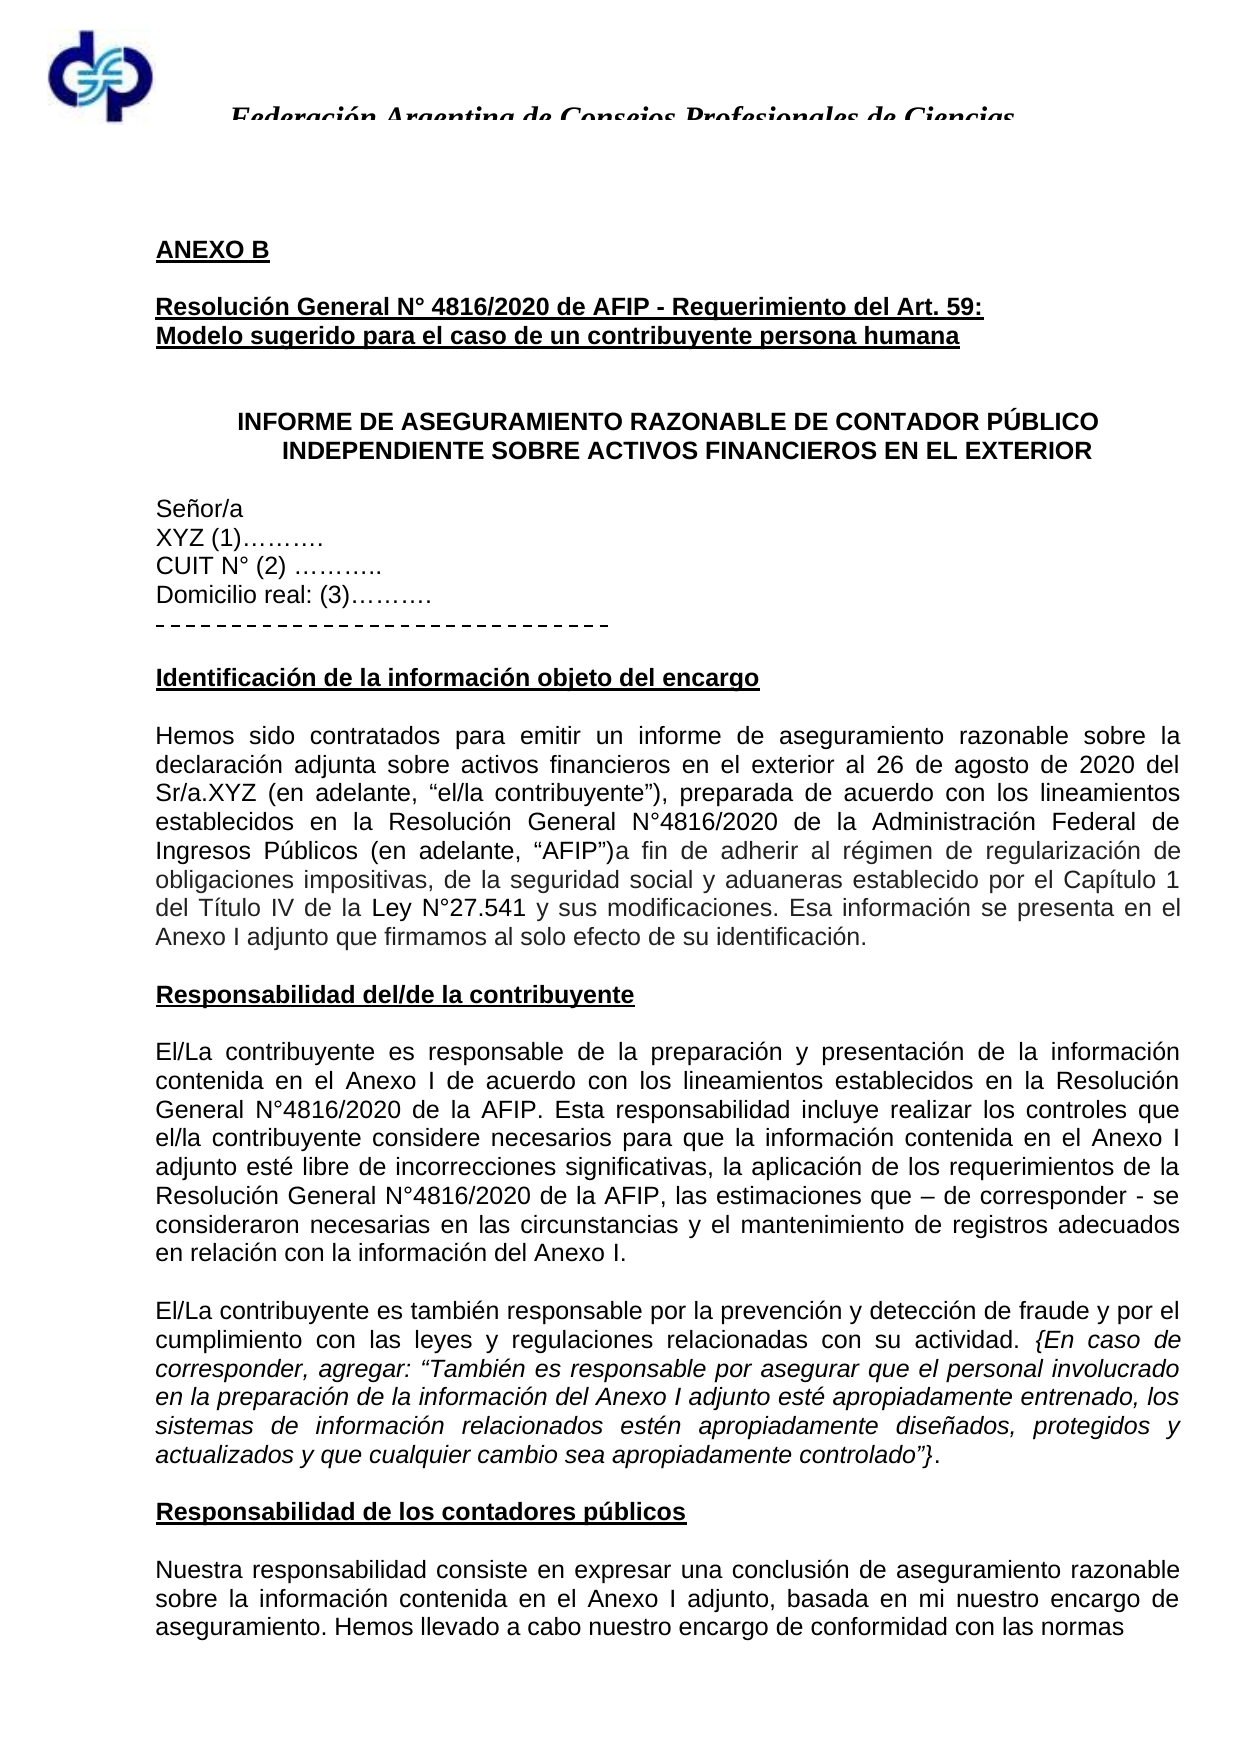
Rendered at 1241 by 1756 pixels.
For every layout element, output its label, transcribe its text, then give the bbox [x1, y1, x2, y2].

subtitle Responsabilidad de los contadores públicos [156, 1497, 1192, 1526]
subtitle ANEXO B [156, 235, 1192, 264]
text Hemos sido contratados para emitir un informe de aseguramiento razonable sobre la declaración adjunta sobre activos financieros en el exterior al 26 de agosto de 2020 del Sr/a.XYZ (en adelante, “el/la contribuyente”), preparada de acuerdo con los lineamientos establecidos en la Resolución General N°4816/2020 de la Administración Federal de Ingresos Públicos (en adelante, “AFIP”)a fin de adherir al régimen de regularización de obligaciones impositivas, de la seguridad social y aduaneras establecido por el Capítulo 1 del Título IV de la Ley N°27.541 y sus modificaciones. Esa información se presenta en el Anexo I adjunto que firmamos al solo efecto de su identificación. [155, 721, 1182, 951]
picture [47, 29, 156, 125]
text INFORME DE ASEGURAMIENTO RAZONABLE DE CONTADOR PÚBLICO INDEPENDIENTE SOBRE ACTIVOS FINANCIEROS EN EL EXTERIOR [237, 407, 1101, 465]
text Domicilio real: (3)………. [156, 580, 1192, 609]
subtitle Identificación de la información objeto del encargo [156, 663, 1192, 692]
text El/La contribuyente es responsable de la preparación y presentación de la información contenida en el Anexo I de acuerdo con los lineamientos establecidos en la Resolución General N°4816/2020 de la AFIP. Esta responsabilidad incluye realizar los controles que el/la contribuyente considere necesarios para que la información contenida en el Anexo I adjunto esté libre de incorrecciones significativas, la aplicación de los requerimientos de la Resolución General N°4816/2020 de la AFIP, las estimaciones que – de corresponder - se consideraron necesarias en las circunstancias y el mantenimiento de registros adecuados en relación con la información del Anexo I. [155, 1037, 1182, 1267]
text Resolución General N° 4816/2020 de AFIP - Requerimiento del Art. 59: Modelo sugerido para el caso de un contribuyente persona humana [155, 292, 1068, 350]
text El/La contribuyente es también responsable por la prevención y detección de fraude y por el cumplimiento con las leyes y regulaciones relacionadas con su actividad. {En caso de corresponder, agregar: “También es responsable por asegurar que el personal involucrado en la preparación de la información del Anexo I adjunto esté apropiadamente entrenado, los sistemas de información relacionados estén apropiadamente diseñados, protegidos y actualizados y que cualquier cambio sea apropiadamente controlado”}. [155, 1296, 1182, 1468]
text Señor/a [156, 494, 1192, 522]
text Nuestra responsabilidad consiste en expresar una conclusión de aseguramiento razonable sobre la información contenida en el Anexo I adjunto, basada en mi nuestro encargo de aseguramiento. Hemos llevado a cabo nuestro encargo de conformidad con las normas [155, 1555, 1182, 1641]
text CUIT N° (2) ……….. [156, 551, 1192, 580]
text XYZ (1)………. [156, 522, 1192, 551]
subtitle Responsabilidad del/de la contribuyente [156, 980, 1192, 1008]
